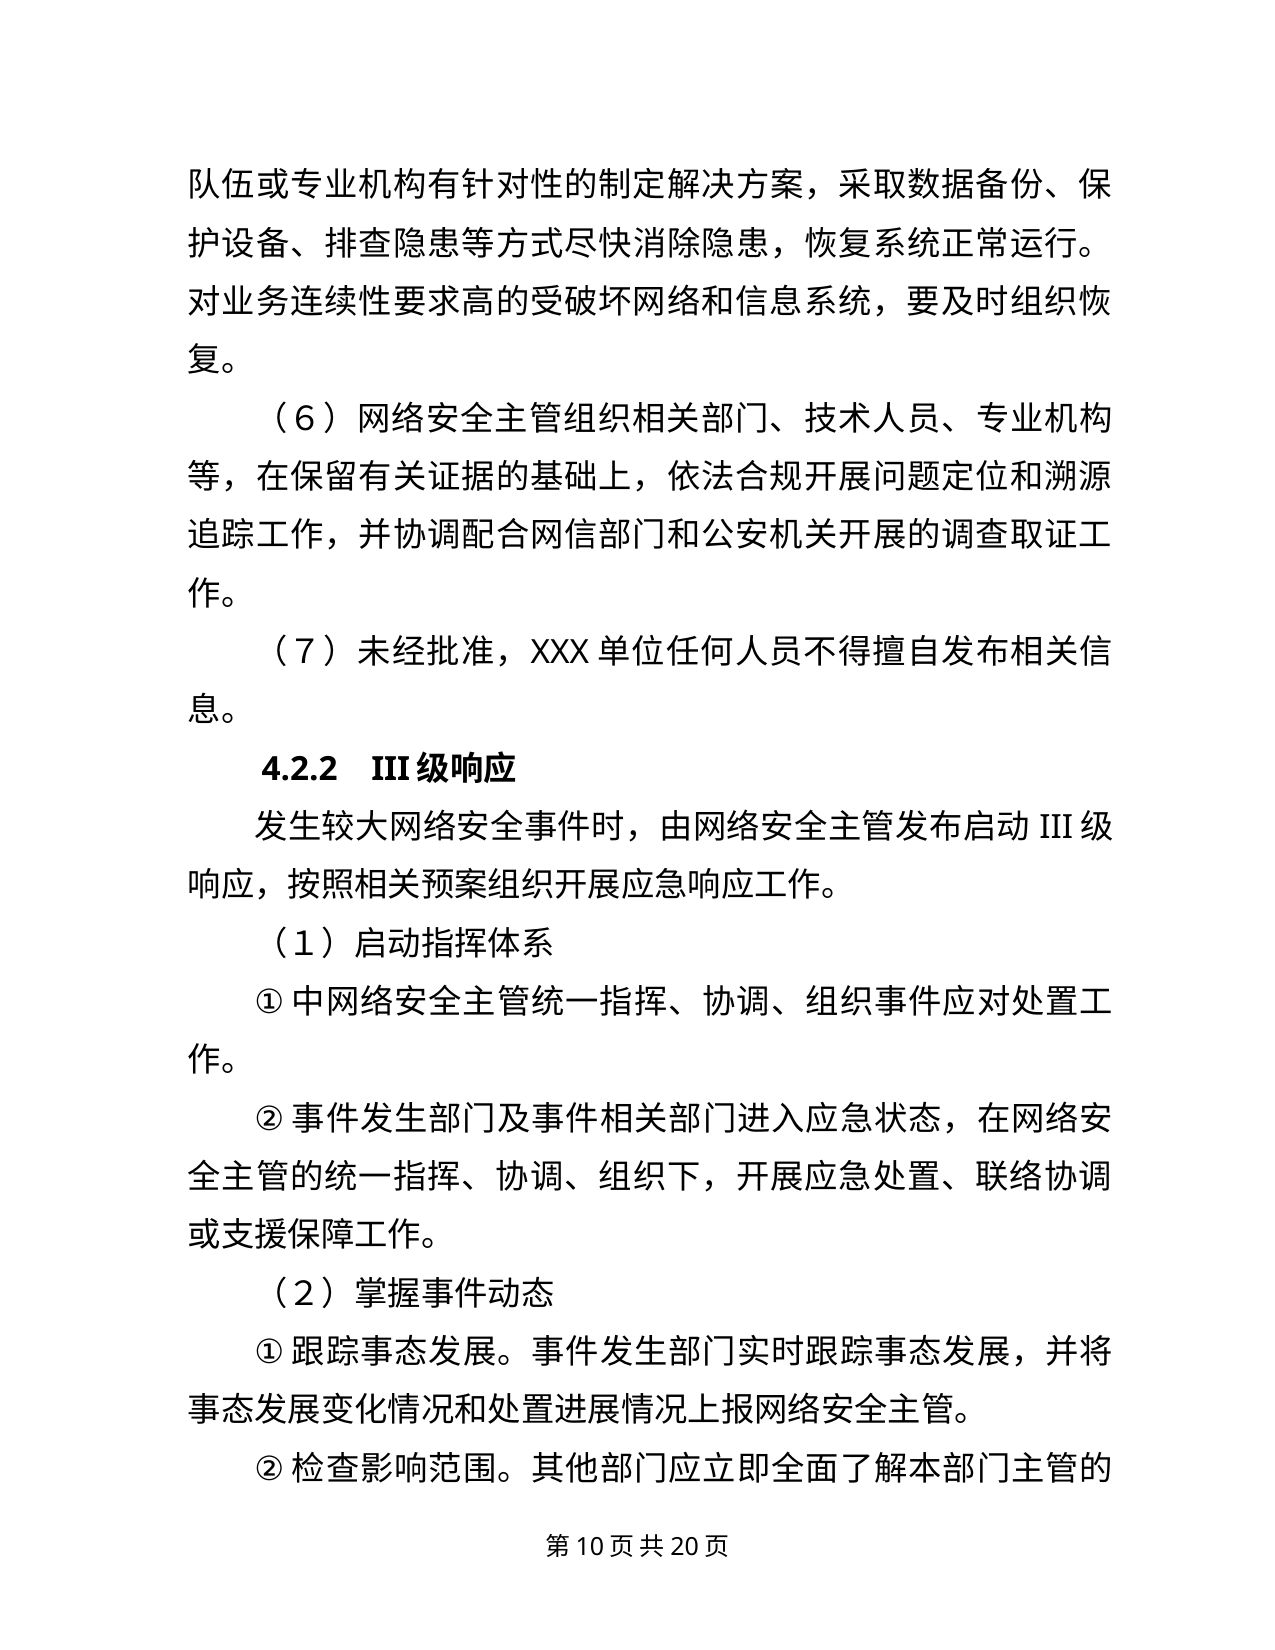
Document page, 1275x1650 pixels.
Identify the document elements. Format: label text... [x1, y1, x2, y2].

text （２）掌握事件动态 [187, 1258, 1113, 1317]
text ①中网络安全主管统一指挥、协调、组织事件应对处置工作。 [187, 967, 1113, 1083]
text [187, 1433, 1113, 1492]
text 4.2.2 III级响应 [187, 733, 1087, 792]
text ①跟踪事态发展。事件发生部门实时跟踪事态发展，并将事态发展变化情况和处置进展情况上报网络安全主管。 [187, 1317, 1113, 1433]
text （１）启动指挥体系 [187, 908, 1113, 967]
text 发生较大网络安全事件时，由网络安全主管发布启动III级响应，按照相关预案组织开展应急响应工作。 [187, 792, 1113, 908]
text （６）网络安全主管组织相关部门、技术人员、专业机构等，在保留有关证据的基础上，依法合规开展问题定位和溯源追踪工作，并协调配合网信部门和公安机关开展的调查取证工作。 [187, 383, 1113, 617]
text ②事件发生部门及事件相关部门进入应急状态，在网络安全主管的统一指挥、协调、组织下，开展应急处置、联络协调或支援保障工作。 [187, 1083, 1113, 1258]
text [187, 150, 1113, 383]
text （７）未经批准，XXX单位任何人员不得擅自发布相关信息。 [187, 617, 1113, 733]
